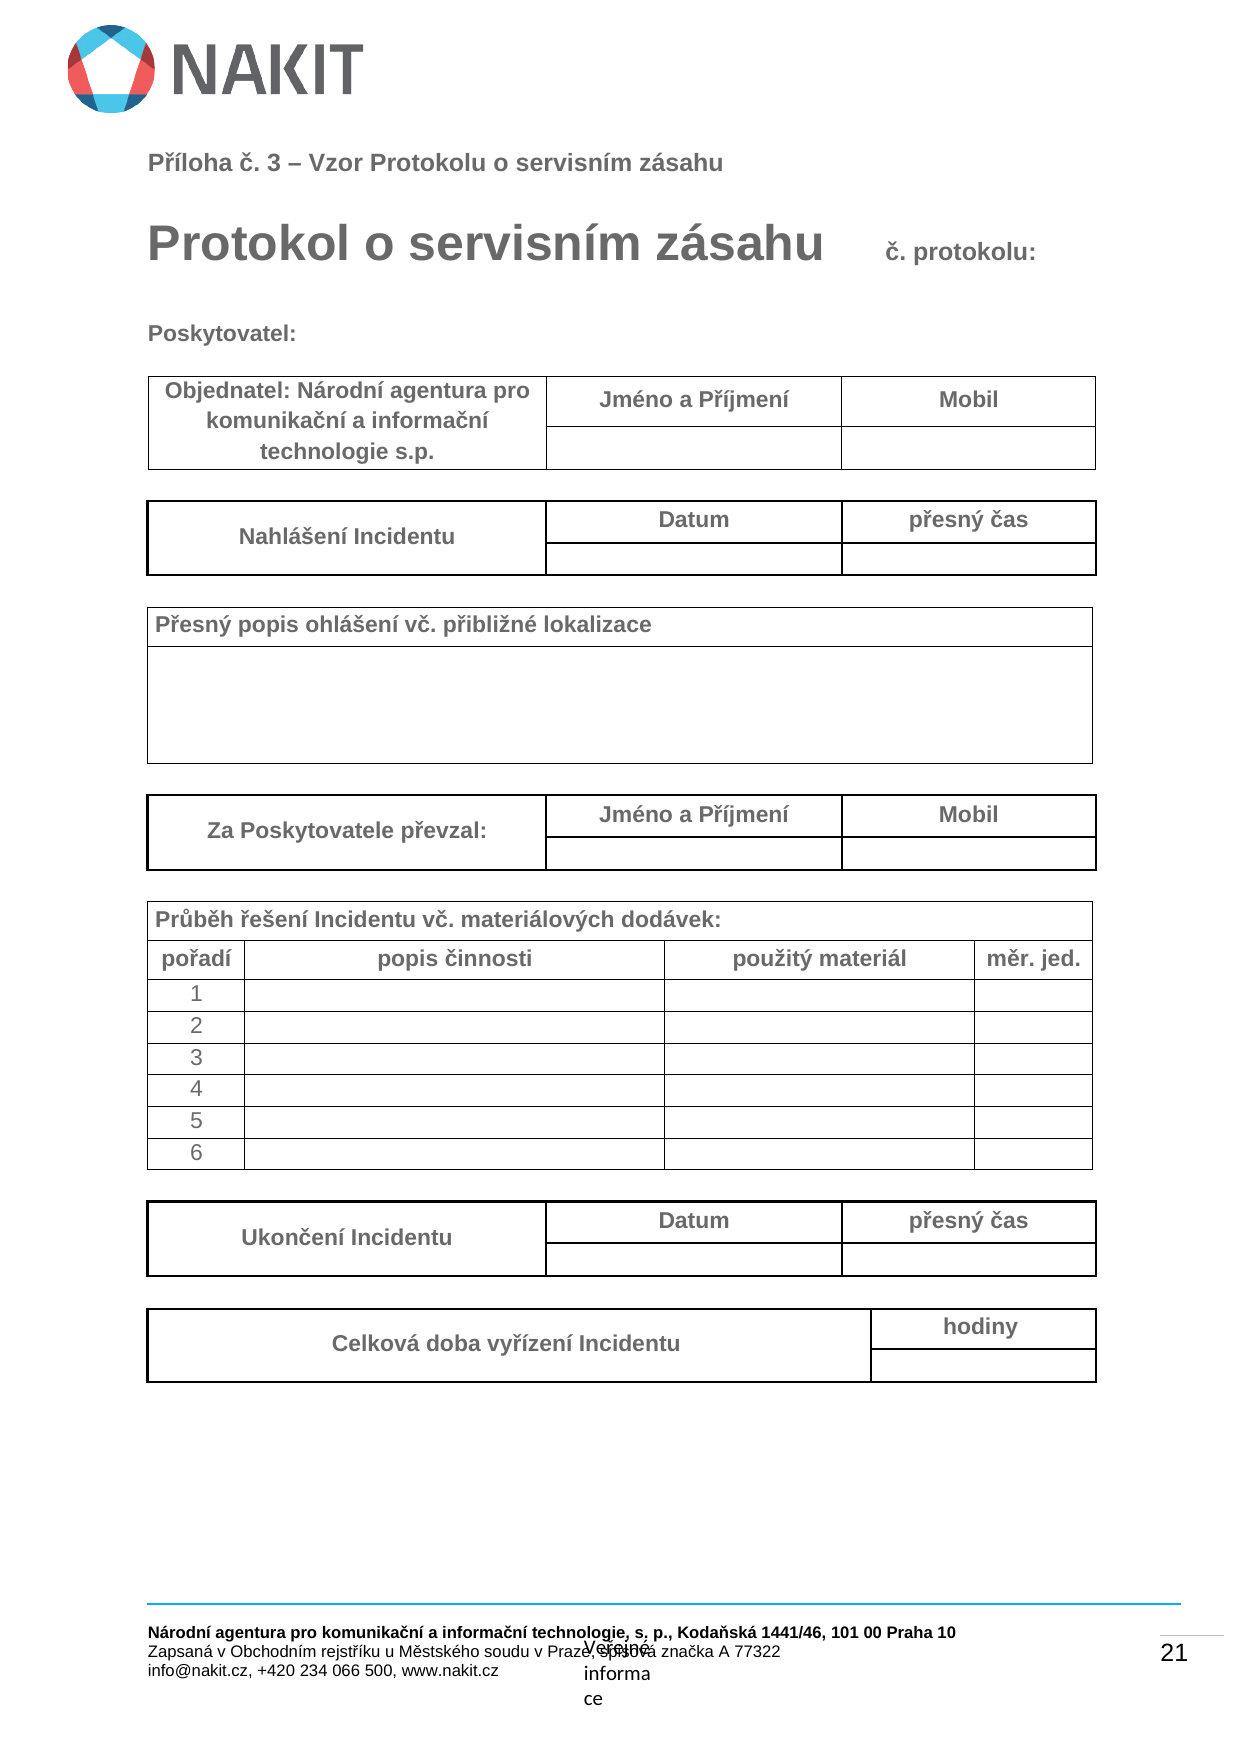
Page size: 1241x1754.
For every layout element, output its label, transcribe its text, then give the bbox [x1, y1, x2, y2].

table_header Ukončení Incidentu [149, 1203, 545, 1275]
table_cell [547, 838, 841, 869]
table_cell [975, 980, 1092, 1011]
table_cell popis činnosti [245, 941, 664, 979]
table_header Mobil [842, 377, 1095, 426]
table_cell [245, 980, 664, 1011]
table_cell [547, 1244, 841, 1275]
table_cell měr. jed. [975, 941, 1092, 979]
table_cell [975, 1107, 1092, 1137]
table_cell pořadí [148, 941, 244, 979]
table_cell 6 [148, 1139, 244, 1169]
table_header Objednatel: Národní agentura pro komunikační a informační technologie s.p. [149, 377, 546, 468]
table_cell [665, 1107, 974, 1137]
table_header Přesný popis ohlášení vč. přibližné lokalizace [148, 608, 1092, 646]
table_cell [843, 544, 1095, 574]
table_cell [843, 838, 1095, 869]
text Protokol o servisním zásahu č. protokolu: [148, 214, 1093, 271]
table_header hodiny [872, 1310, 1095, 1348]
table_cell [665, 980, 974, 1011]
table_cell 4 [148, 1075, 244, 1106]
table_cell [842, 427, 1095, 468]
table_header Jméno a Příjmení [547, 796, 841, 836]
table_cell [245, 1107, 664, 1137]
table_cell 3 [148, 1044, 244, 1074]
table_cell [245, 1075, 664, 1106]
table_header Mobil [843, 796, 1095, 836]
table_cell [975, 1075, 1092, 1106]
table_header Celková doba vyřízení Incidentu [149, 1310, 870, 1381]
table_cell [148, 647, 1092, 762]
table_cell 5 [148, 1107, 244, 1137]
table_header Průběh řešení Incidentu vč. materiálových dodávek: [148, 902, 1092, 940]
table_cell použitý materiál [665, 941, 974, 979]
table_header Jméno a Příjmení [547, 377, 841, 426]
picture [67, 25, 364, 113]
table_header přesný čas [843, 1203, 1095, 1242]
table_cell [843, 1244, 1095, 1275]
table_cell [245, 1012, 664, 1042]
table_cell [665, 1139, 974, 1169]
table_cell [975, 1012, 1092, 1042]
text Poskytovatel: [148, 320, 1102, 346]
table_cell 1 [148, 980, 244, 1011]
table_cell [665, 1012, 974, 1042]
table_header Datum [547, 502, 841, 542]
table_cell 2 [148, 1012, 244, 1042]
table_cell [245, 1044, 664, 1074]
table_cell [665, 1075, 974, 1106]
table_cell [547, 427, 841, 468]
table_cell [975, 1139, 1092, 1169]
table_header Datum [547, 1203, 841, 1242]
table_cell [975, 1044, 1092, 1074]
table_cell [245, 1139, 664, 1169]
table_cell [547, 544, 841, 574]
table_header Za Poskytovatele převzal: [149, 796, 545, 869]
table_cell [872, 1350, 1095, 1381]
table_cell [665, 1044, 974, 1074]
table_header přesný čas [843, 502, 1095, 542]
text Příloha č. 3 – Vzor Protokolu o servisním zásahu [148, 148, 1093, 176]
table_header Nahlášení Incidentu [149, 502, 545, 574]
